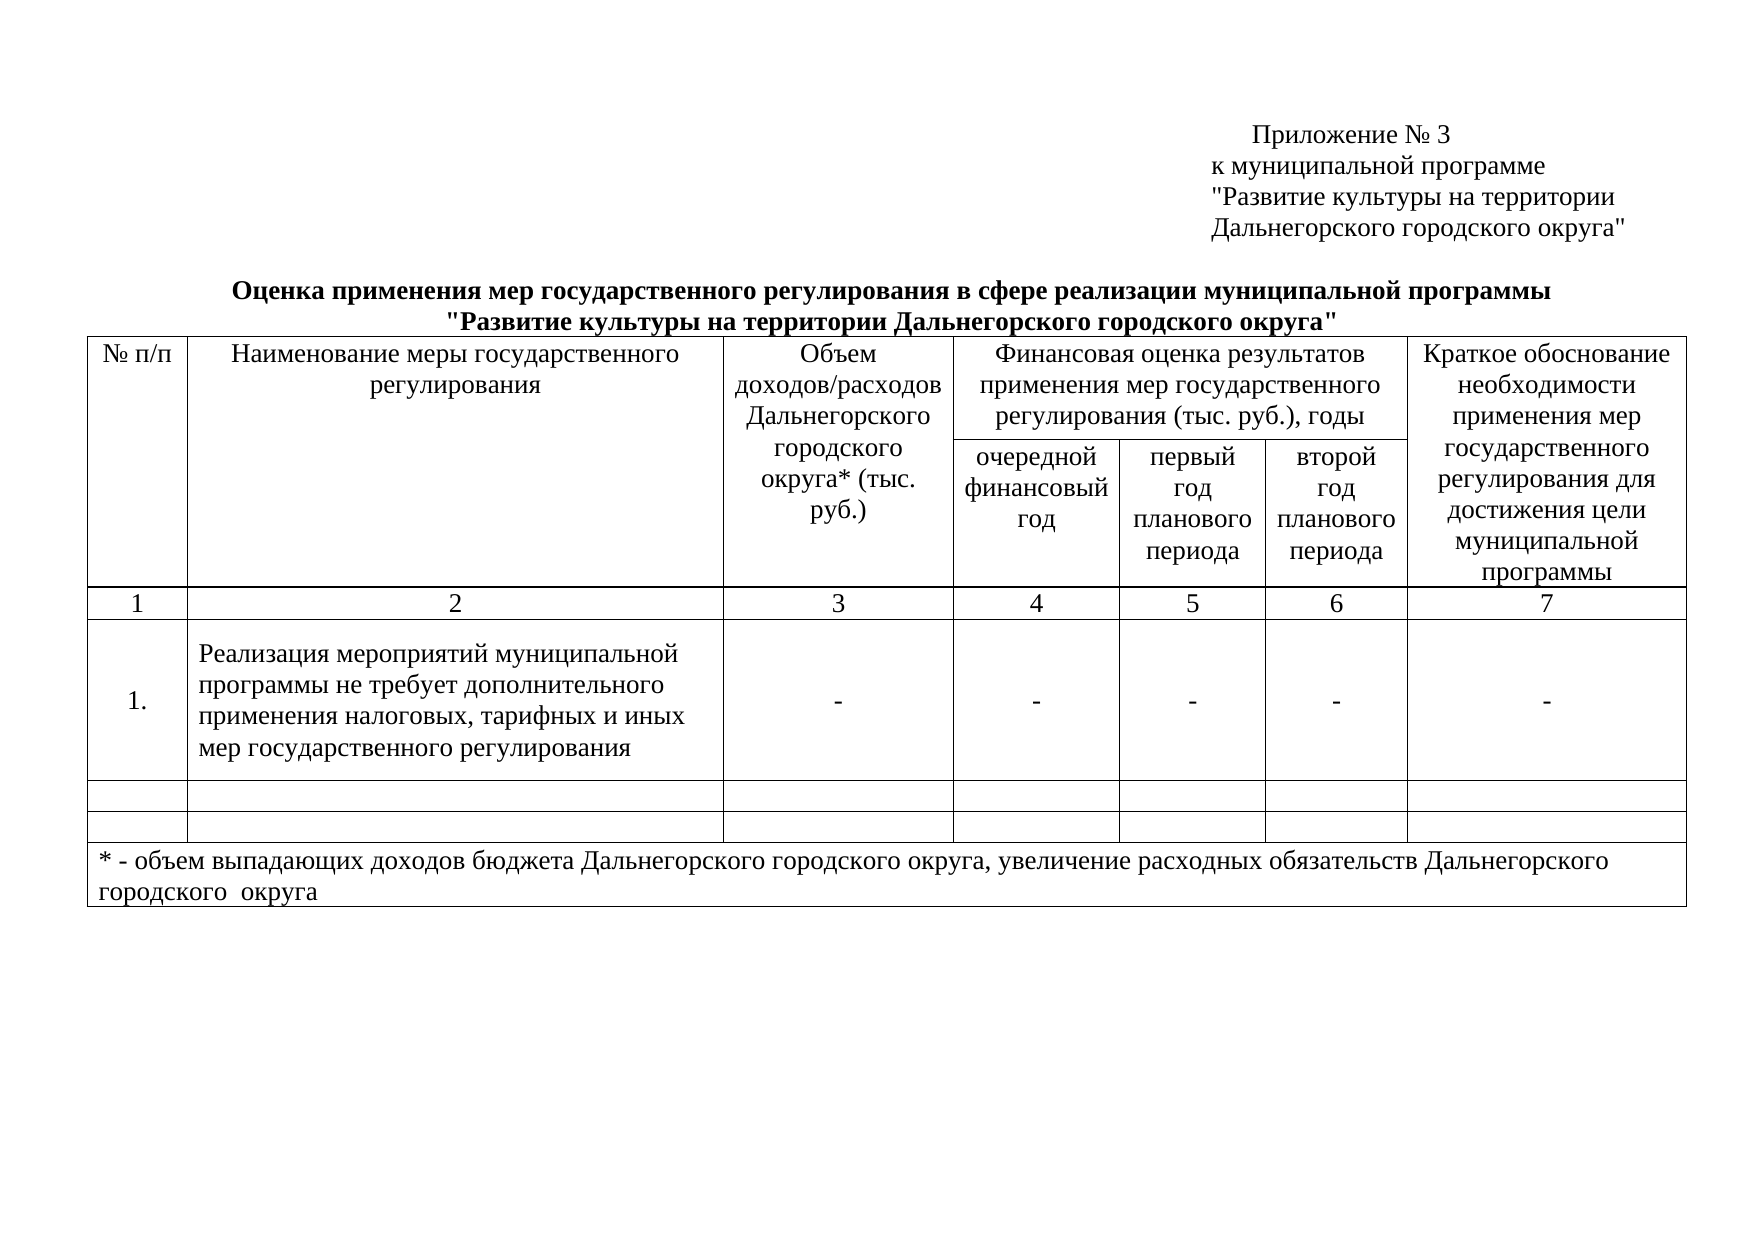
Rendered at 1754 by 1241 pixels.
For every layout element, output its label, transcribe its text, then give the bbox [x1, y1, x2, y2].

table_cell [724, 781, 953, 811]
table_cell [188, 781, 723, 811]
text "Развитие культуры на территории [1211, 180, 1695, 212]
text Оценка применения мер государственного регулирования в сфере реализации муниципальной программы "Развитие культуры на территории Дальнегорского городского округа" [89, 274, 1695, 336]
table_cell [88, 781, 187, 811]
table_cell 2 [188, 588, 723, 618]
table_cell [724, 812, 953, 842]
table_cell [1120, 781, 1265, 811]
table_header Наименование меры государственного регулирования [188, 337, 723, 586]
table_cell 4 [954, 588, 1119, 618]
table_cell 1. [88, 620, 187, 779]
table_cell 7 [1408, 588, 1686, 618]
table_cell - [1408, 620, 1686, 779]
table_header Краткое обоснование необходимости применения мер государственного регулирования для достижения цели муниципальной программы [1408, 337, 1686, 586]
table_cell [1408, 781, 1686, 811]
table_cell - [954, 620, 1119, 779]
table_cell [1120, 812, 1265, 842]
table_cell 6 [1266, 588, 1407, 618]
table_cell второй год планового периода [1266, 440, 1407, 586]
table_cell [954, 781, 1119, 811]
table_cell 1 [88, 588, 187, 618]
text Дальнегорского городского округа" [1211, 212, 1695, 243]
table_cell 5 [1120, 588, 1265, 618]
table_header Финансовая оценка результатов применения мер государственного регулирования (тыс. руб.), годы [954, 337, 1407, 439]
text Приложение № 3 [1211, 118, 1695, 149]
table_cell Реализация мероприятий муниципальной программы не требует дополнительного применения налоговых, тарифных и иных мер государственного регулирования [188, 620, 723, 779]
table_cell - [1120, 620, 1265, 779]
table_cell 3 [724, 588, 953, 618]
table_cell [954, 812, 1119, 842]
table_header Объем доходов/расходов Дальнегорского городского округа* (тыс. руб.) [724, 337, 953, 586]
table_cell [1266, 812, 1407, 842]
table_cell [188, 812, 723, 842]
table_cell очередной финансовый год [954, 440, 1119, 586]
table_cell [88, 812, 187, 842]
table_cell - [1266, 620, 1407, 779]
table_cell * - объем выпадающих доходов бюджета Дальнегорского городского округа, увеличение расходных обязательств Дальнегорского городского округа [88, 843, 1686, 906]
table_cell [1266, 781, 1407, 811]
table_cell первый год планового периода [1120, 440, 1265, 586]
table_cell - [724, 620, 953, 779]
table_header № п/п [88, 337, 187, 586]
text к муниципальной программе [1211, 149, 1695, 180]
table_cell [1408, 812, 1686, 842]
